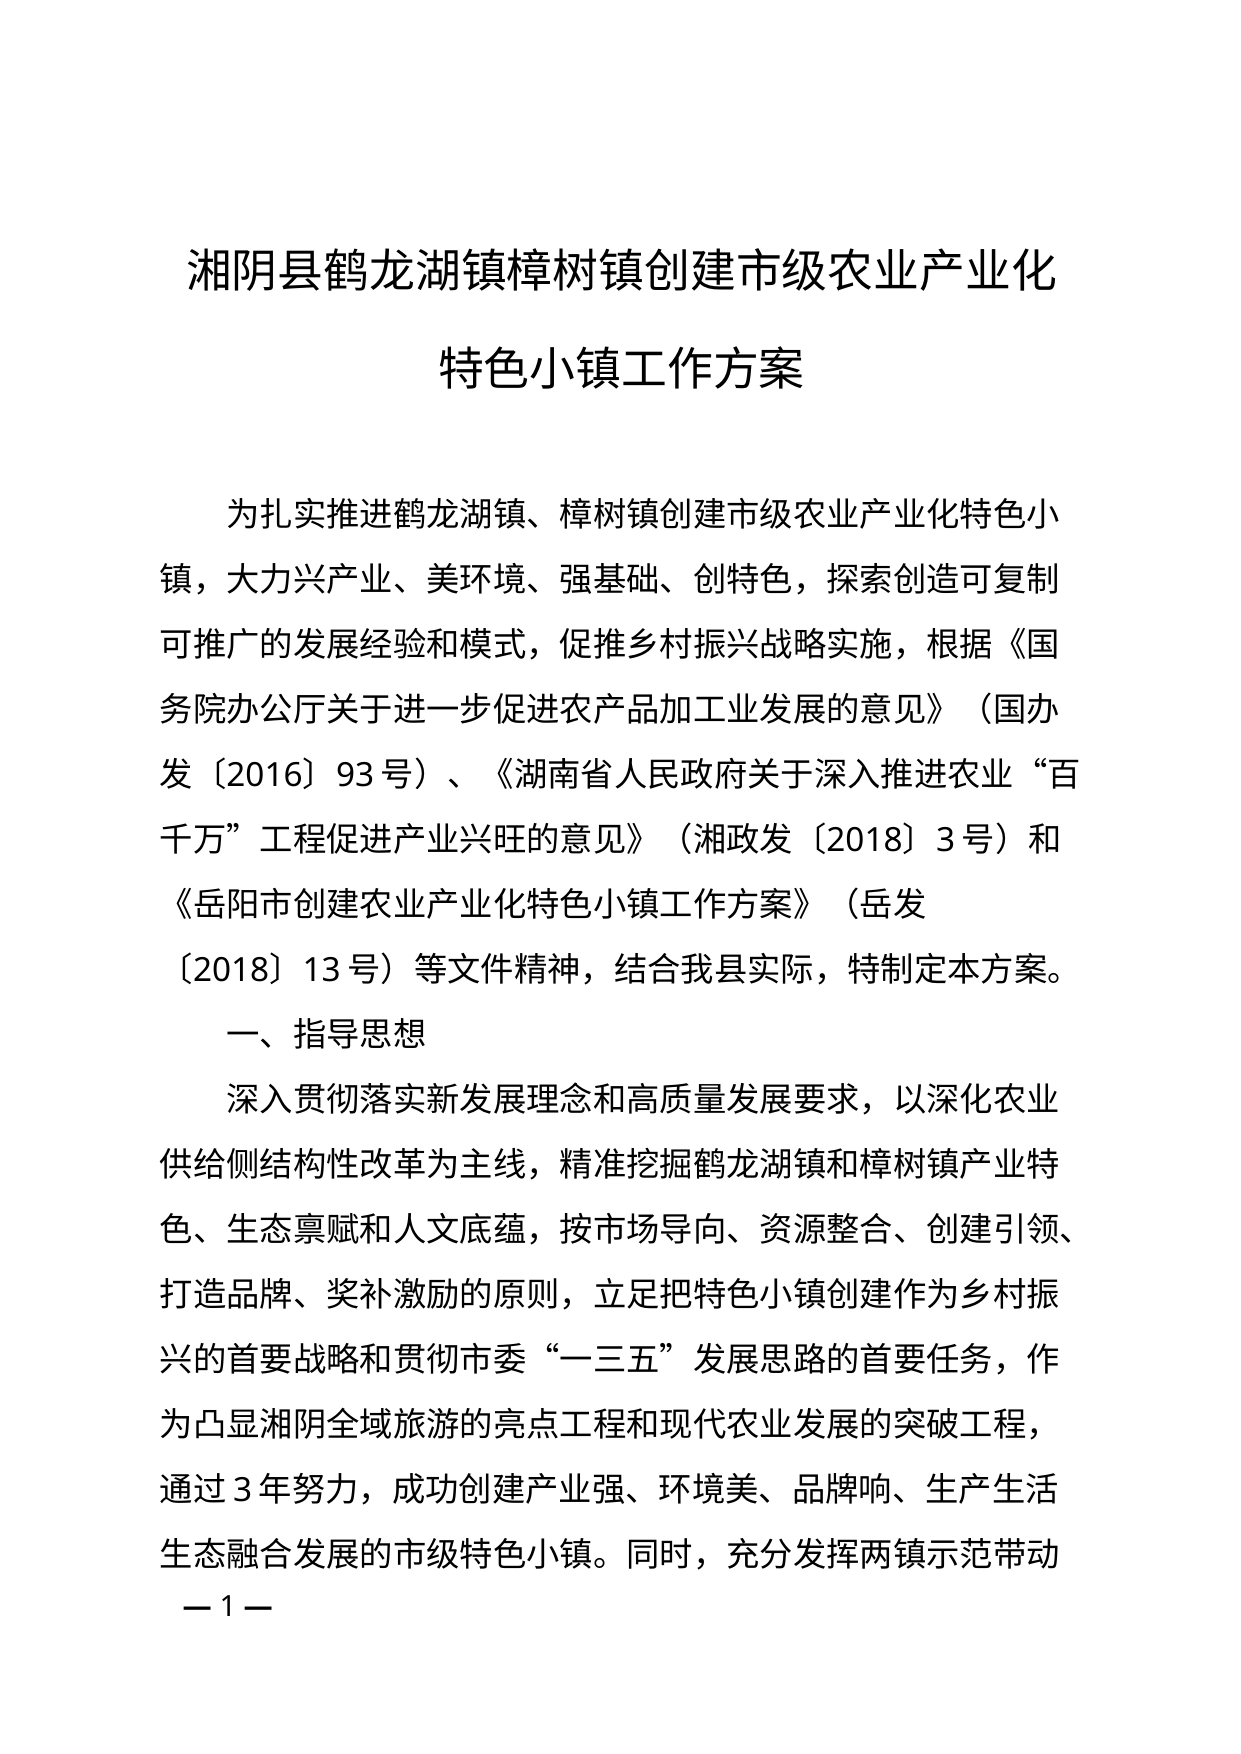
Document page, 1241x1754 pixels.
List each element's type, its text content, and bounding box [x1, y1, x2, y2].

text 为扎实推进鹤龙湖镇、樟树镇创建市级农业产业化特色小镇，大力兴产业、美环境、强基础、创特色，探索创造可复制可推广的发展经验和模式，促推乡村振兴战略实施，根据《国务院办公厅关于进一步促进农产品加工业发展的意见》（国办发〔2016〕93号）、《湖南省人民政府关于深入推进农业“百千万”工程促进产业兴旺的意见》（湘政发〔2018〕3号）和《岳阳市创建农业产业化特色小镇工作方案》（岳发〔2018〕13号）等文件精神，结合我县实际，特制定本方案。 [159, 479, 1081, 999]
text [159, 1064, 1081, 1584]
text 特色小镇工作方案 [159, 317, 1081, 414]
text 一、指导思想 [159, 999, 1081, 1064]
text 湘阴县鹤龙湖镇樟树镇创建市级农业产业化 [159, 219, 1081, 317]
